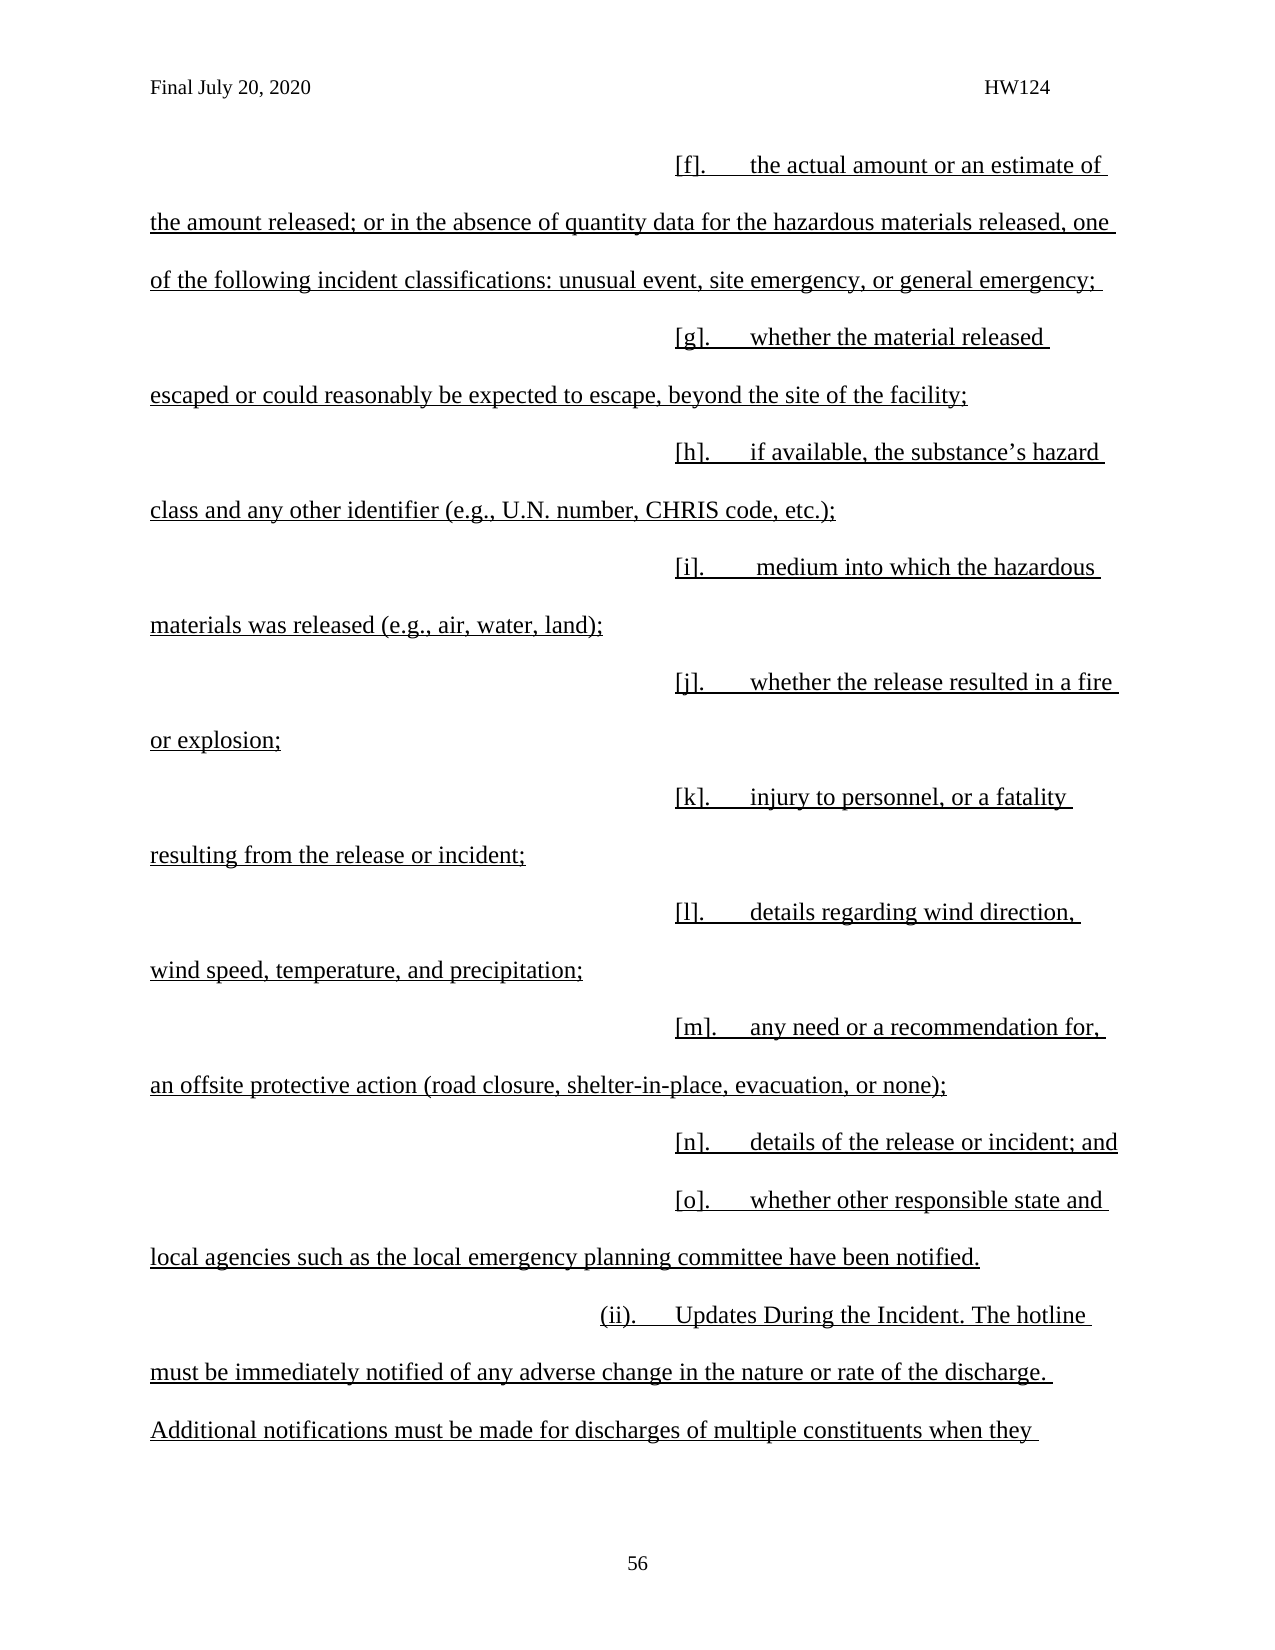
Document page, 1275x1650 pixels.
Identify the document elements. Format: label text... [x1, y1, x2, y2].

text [150, 1300, 1125, 1444]
text [o]. whether other responsible state and local agencies such as the local emergency planning committee have been notified. [150, 1185, 1125, 1271]
text [j]. whether the release resulted in a fire or explosion; [150, 667, 1125, 754]
text [i]. medium into which the hazardous materials was released (e.g., air, water, land); [150, 552, 1125, 639]
text [h]. if available, the substance’s hazard class and any other identifier (e.g., U.N. number, CHRIS code, etc.); [150, 437, 1125, 524]
text [f]. the actual amount or an estimate of the amount released; or in the absence of quantity data for the hazardous materials released, one of the following incident classifications: unusual event, site emergency, or general emergency; [150, 150, 1125, 294]
text [g]. whether the material released escaped or could reasonably be expected to escape, beyond the site of the facility; [150, 322, 1125, 409]
text [k]. injury to personnel, or a fatality resulting from the release or incident; [150, 782, 1125, 869]
text [n]. details of the release or incident; and [150, 1127, 1125, 1156]
text [m]. any need or a recommendation for, an offsite protective action (road closure, shelter-in-place, evacuation, or none); [150, 1012, 1125, 1099]
text [l]. details regarding wind direction, wind speed, temperature, and precipitation; [150, 897, 1125, 984]
